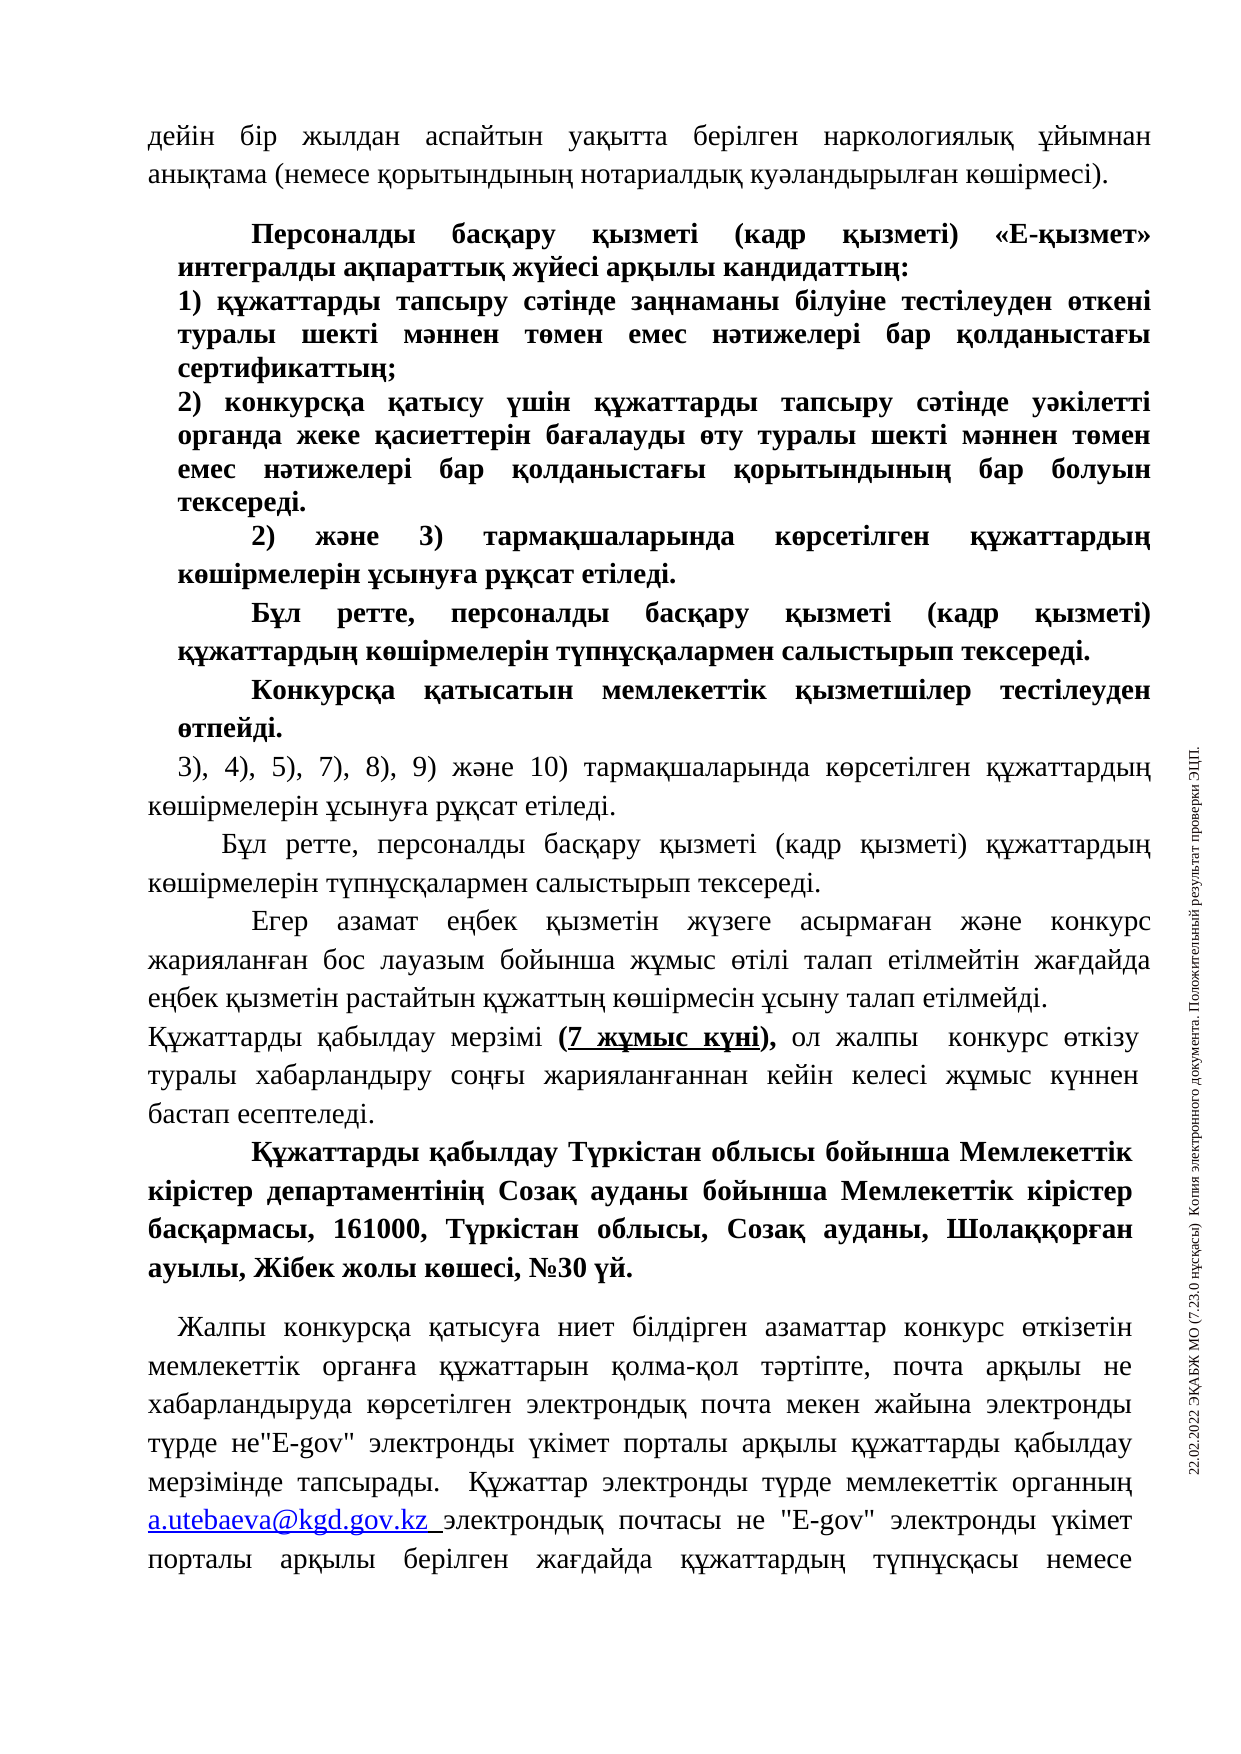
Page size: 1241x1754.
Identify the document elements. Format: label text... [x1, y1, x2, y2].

text Конкурсқа қатысатын мемлекеттік қызметшілер тестілеуден өтпейді. [177, 672, 1152, 744]
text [148, 1309, 1133, 1574]
text 2) конкурсқа қатысу үшін құжаттарды тапсыру сәтінде уәкілетті органда жеке қасиеттерін бағалауды өту туралы шекті мәннен төмен емес нәтижелері бар қолданыстағы қорытындының бар болуын тексереді. [177, 384, 1152, 518]
text 3), 4), 5), 7), 8), 9) және 10) тармақшаларында көрсетілген құжаттардың көшірмелерін ұсынуға рұқсат етіледі. [148, 749, 1152, 821]
text 2) және 3) тармақшаларында көрсетілген құжаттардың көшірмелерін ұсынуға рұқсат етіледі. [177, 518, 1152, 590]
text Персоналды басқару қызметі (кадр қызметі) «Е-қызмет» интегралды ақпараттық жүйесі арқылы кандидаттың: [177, 216, 1152, 283]
text Құжаттарды қабылдау Түркістан облысы бойынша Мемлекеттік кірістер департаментінің Созақ ауданы бойынша Мемлекеттік кірістер басқармасы, 161000, Түркістан облысы, Созақ ауданы, Шолаққорған ауылы, Жібек жолы көшесі, №30 үй.. [148, 1134, 1133, 1284]
text 1) құжаттарды тапсыру сәтінде заңнаманы білуіне тестілеуден өткені туралы шекті мәннен төмен емес нәтижелері бар қолданыстағы сертификаттың; [177, 283, 1152, 384]
text Бұл ретте, персоналды басқару қызметі (кадр қызметі) құжаттардың көшірмелерін түпнұсқалармен салыстырып тексереді. [177, 595, 1152, 667]
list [148, 118, 1152, 190]
text Бұл ретте, персоналды басқару қызметі (кадр қызметі) құжаттардың көшірмелерін түпнұсқалармен салыстырып тексереді. [148, 826, 1152, 898]
text Егер азамат еңбек қызметін жүзеге асырмаған және конкурс жарияланған бос лауазым бойынша жұмыс өтілі талап етілмейтін жағдайда еңбек қызметін растайтын құжаттың көшiрмесiн ұсыну талап етілмейді. [148, 903, 1152, 1014]
list Құжаттарды қабылдау мерзімі (7 жұмыс күні), ол жалпы конкурс өткiзу туралы хабарландыру соңғы жарияланғаннан кейін келесі жұмыс күннен бастап есептеледі. [148, 1019, 1140, 1129]
